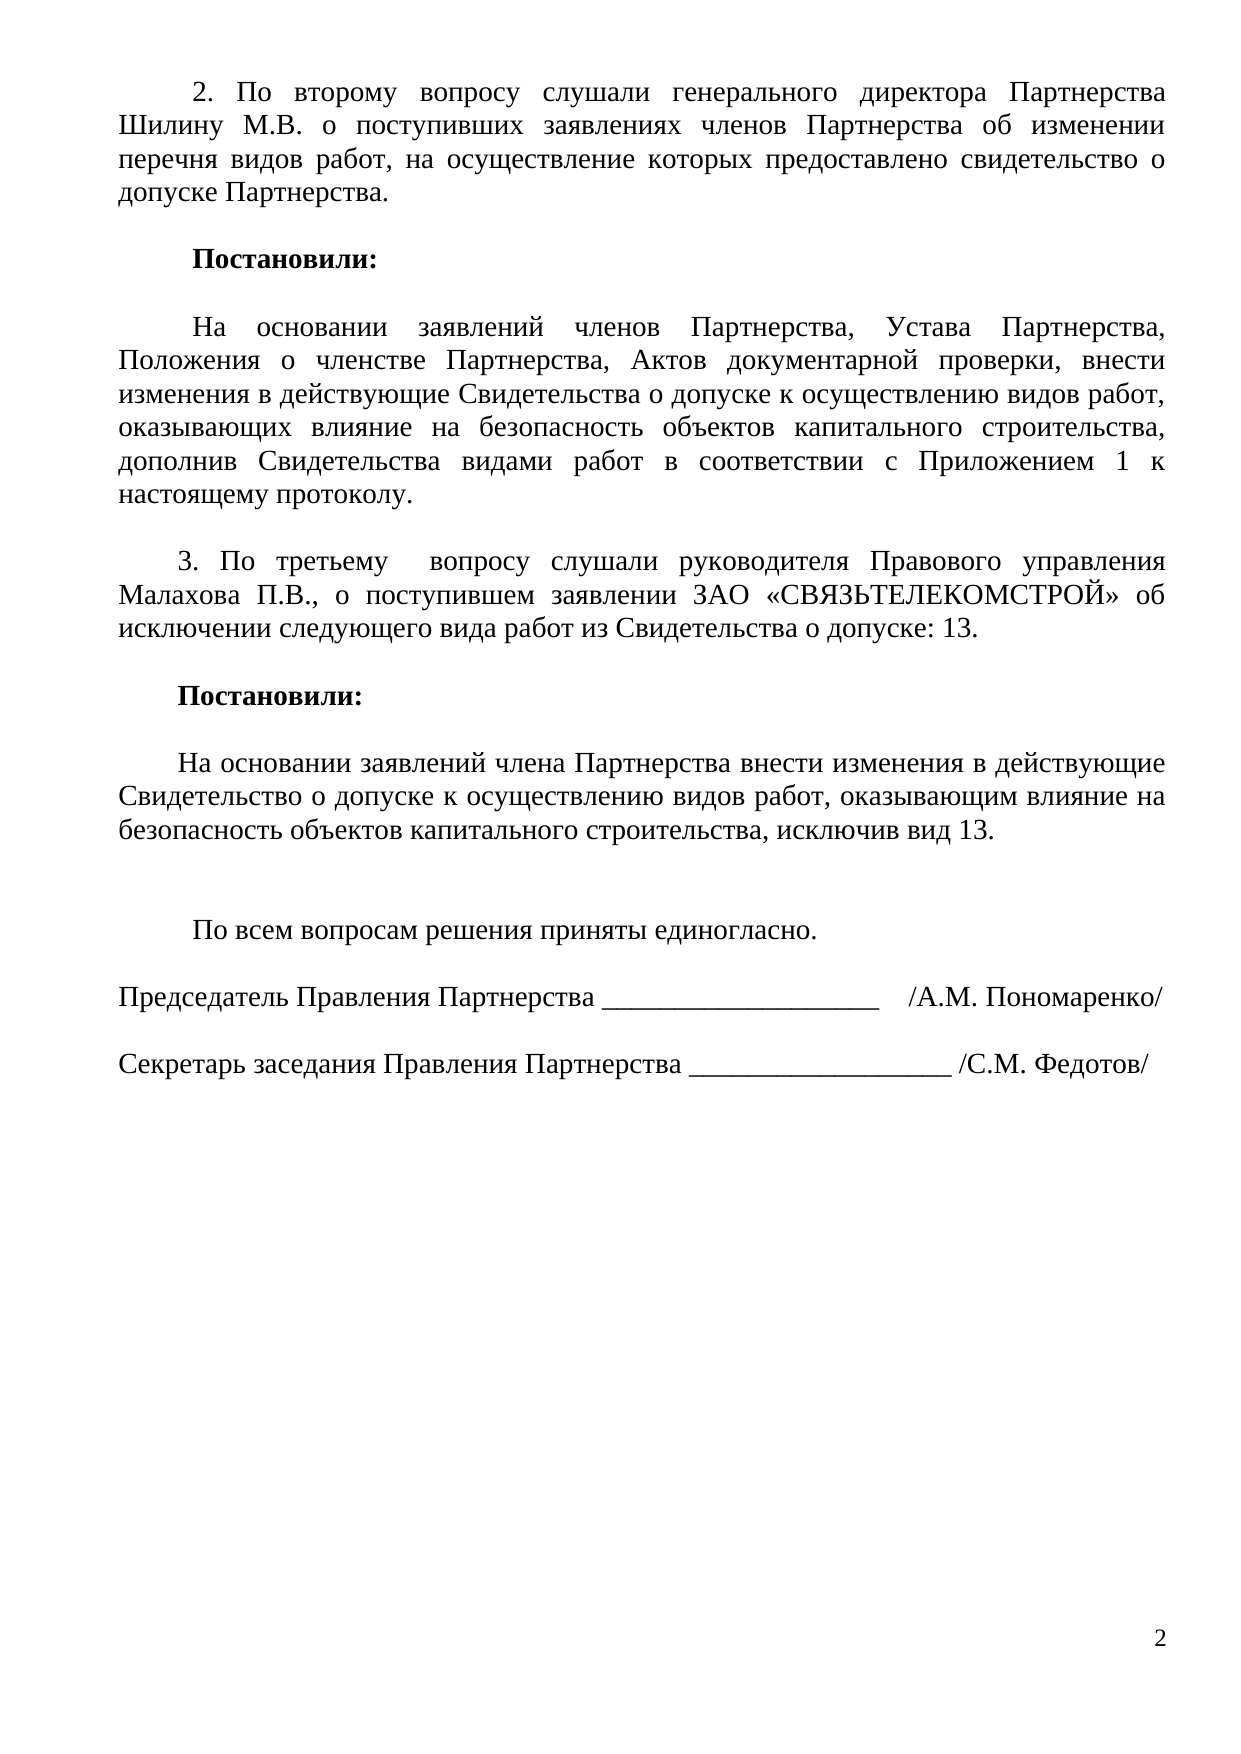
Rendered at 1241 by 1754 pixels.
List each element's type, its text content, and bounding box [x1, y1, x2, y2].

text Секретарь заседания Правления Партнерства __________________ /С.М. Федотов/ [118, 1047, 1167, 1080]
text Председатель Правления Партнерства ___________________ /А.М. Пономаренко/ [118, 979, 1167, 1013]
text 2. По второму вопросу слушали генерального директора Партнерства Шилину М.В. о поступивших заявлениях членов Партнерства об изменении перечня видов работ, на осуществление которых предоставлено свидетельство о допуске Партнерства. [118, 74, 1167, 208]
text На основании заявлений членов Партнерства, Устава Партнерства, Положения о членстве Партнерства, Актов документарной проверки, внести изменения в действующие Свидетельства о допуске к осуществлению видов работ, оказывающих влияние на безопасность объектов капитального строительства, дополнив Свидетельства видами работ в соответствии с Приложением 1 к настоящему протоколу. [118, 309, 1167, 510]
text Постановили: [118, 678, 1167, 711]
text Постановили: [118, 242, 1167, 275]
text По всем вопросам решения приняты единогласно. [118, 912, 1167, 946]
text На основании заявлений члена Партнерства внести изменения в действующие Свидетельство о допуске к осуществлению видов работ, оказывающим влияние на безопасность объектов капитального строительства, исключив вид 13. [118, 745, 1167, 845]
text 3. По третьему вопросу слушали руководителя Правового управления Малахова П.В., о поступившем заявлении ЗАО «СВЯЗЬТЕЛЕКОМСТРОЙ» об исключении следующего вида работ из Свидетельства о допуске: 13. [118, 543, 1167, 644]
